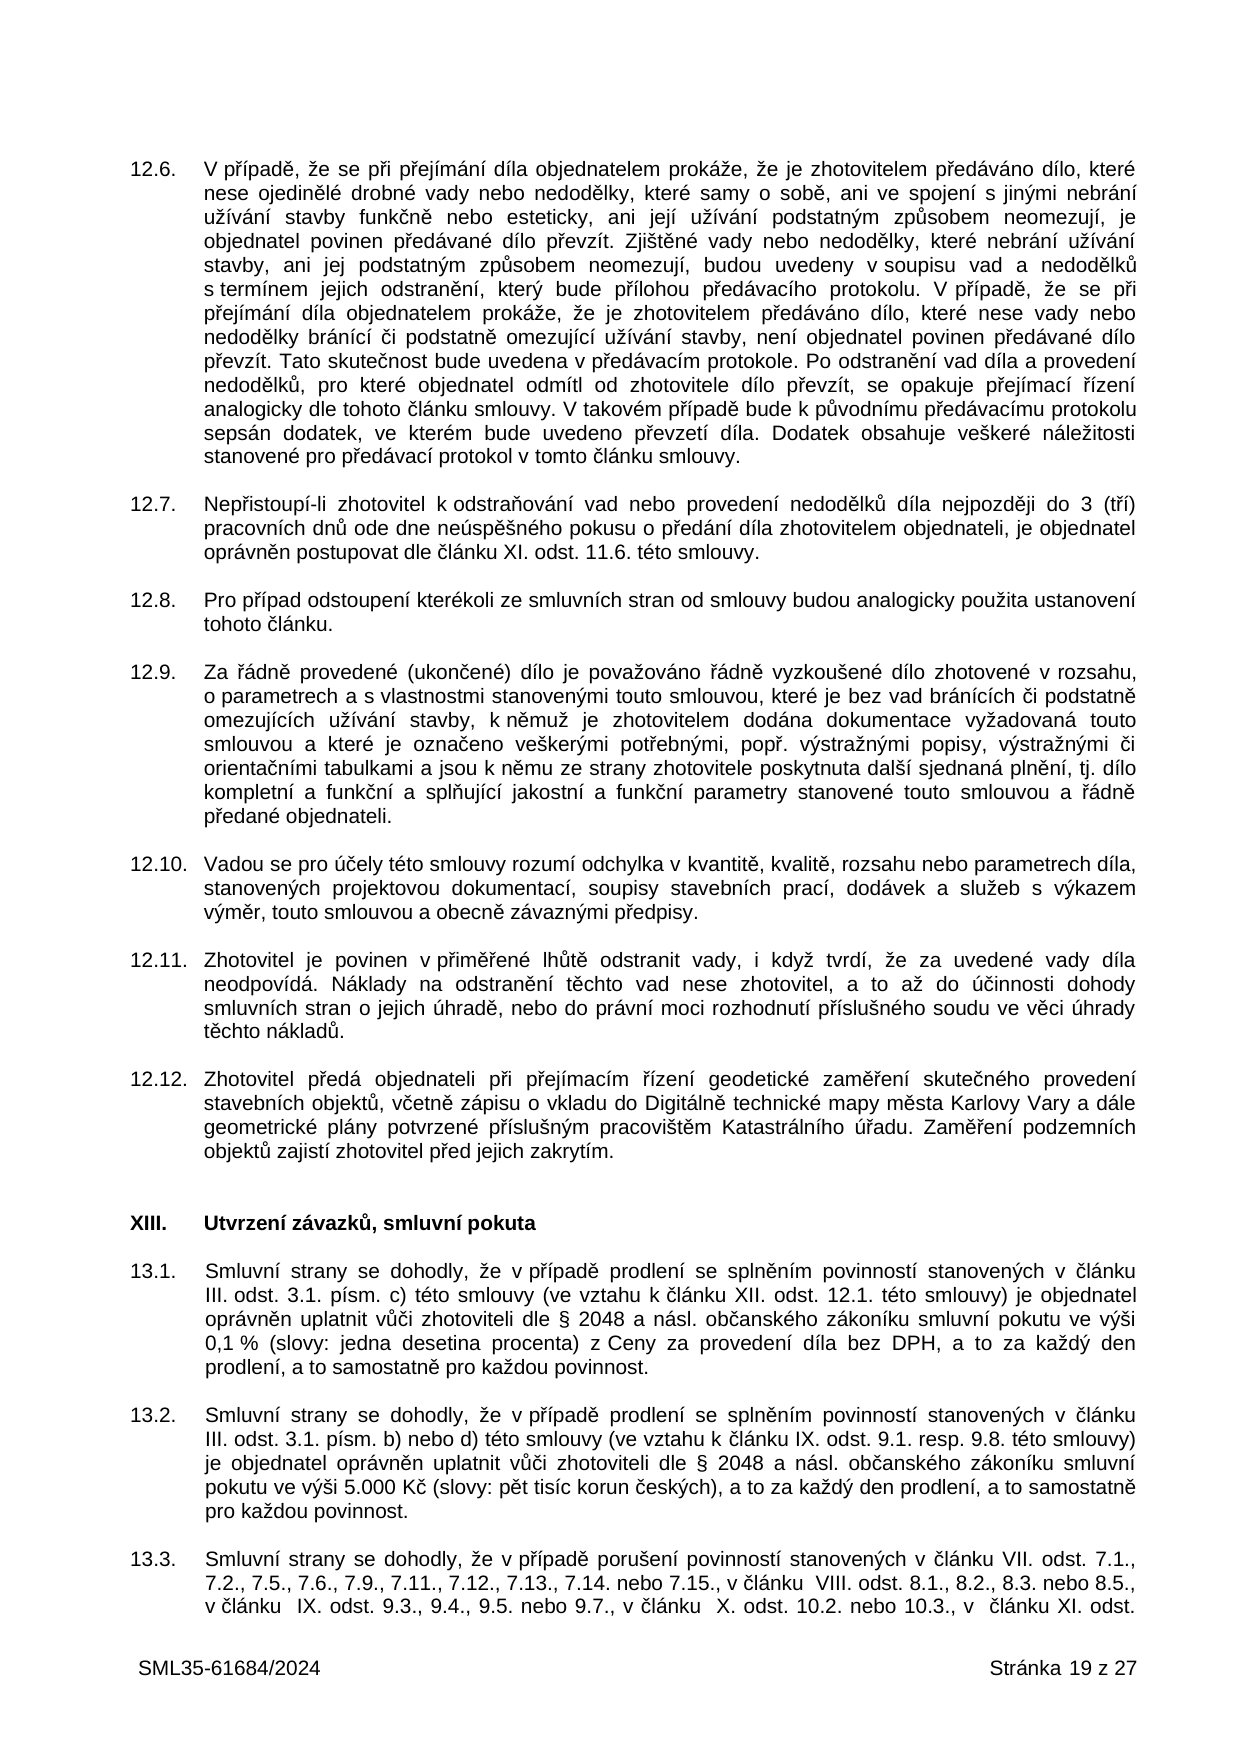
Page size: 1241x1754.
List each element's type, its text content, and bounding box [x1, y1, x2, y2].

list Nepřistoupí-li zhotovitel k odstraňování vad nebo provedení nedodělků díla nejpozději do 3 (tří) pracovních dnů ode dne neúspěšného pokusu o předání díla zhotovitelem objednateli, je objednatel oprávněn postupovat dle článku XI. odst. 11.6. této smlouvy. [130, 492, 1137, 564]
list Zhotovitel je povinen v přiměřené lhůtě odstranit vady, i když tvrdí, že za uvedené vady díla neodpovídá. Náklady na odstranění těchto vad nese zhotovitel, a to až do účinnosti dohody smluvních stran o jejich úhradě, nebo do právní moci rozhodnutí příslušného soudu ve věci úhrady těchto nákladů. [130, 947, 1137, 1043]
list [130, 1546, 1137, 1618]
list Vadou se pro účely této smlouvy rozumí odchylka v kvantitě, kvalitě, rozsahu nebo parametrech díla, stanovených projektovou dokumentací, soupisy stavebních prací, dodávek a služeb s výkazem výměr, touto smlouvou a obecně závaznými předpisy. [130, 852, 1137, 923]
list Za řádně provedené (ukončené) dílo je považováno řádně vyzkoušené dílo zhotovené v rozsahu, o parametrech a s vlastnostmi stanovenými touto smlouvou, které je bez vad bránících či podstatně omezujících užívání stavby, k němuž je zhotovitelem dodána dokumentace vyžadovaná touto smlouvou a které je označeno veškerými potřebnými, popř. výstražnými popisy, výstražnými či orientačními tabulkami a jsou k němu ze strany zhotovitele poskytnuta další sjednaná plnění, tj. dílo kompletní a funkční a splňující jakostní a funkční parametry stanovené touto smlouvou a řádně předané objednateli. [130, 660, 1137, 828]
list Zhotovitel předá objednateli při přejímacím řízení geodetické zaměření skutečného provedení stavebních objektů, včetně zápisu o vkladu do Digitálně technické mapy města Karlovy Vary a dále geometrické plány potvrzené příslušným pracovištěm Katastrálního úřadu. Zaměření podzemních objektů zajistí zhotovitel před jejich zakrytím. [130, 1067, 1137, 1163]
list Smluvní strany se dohodly, že v případě prodlení se splněním povinností stanovených v článku III. odst. 3.1. písm. c) této smlouvy (ve vztahu k článku XII. odst. 12.1. této smlouvy) je objednatel oprávněn uplatnit vůči zhotoviteli dle § 2048 a násl. občanského zákoníku smluvní pokutu ve výši 0,1 % (slovy: jedna desetina procenta) z Ceny za provedení díla bez DPH, a to za každý den prodlení, a to samostatně pro každou povinnost. [130, 1259, 1137, 1379]
text XIII. Utvrzení závazků, smluvní pokuta [130, 1211, 1137, 1235]
list Pro případ odstoupení kterékoli ze smluvních stran od smlouvy budou analogicky použita ustanovení tohoto článku. [130, 588, 1137, 636]
list Smluvní strany se dohodly, že v případě prodlení se splněním povinností stanovených v článku III. odst. 3.1. písm. b) nebo d) této smlouvy (ve vztahu k článku IX. odst. 9.1. resp. 9.8. této smlouvy) je objednatel oprávněn uplatnit vůči zhotoviteli dle § 2048 a násl. občanského zákoníku smluvní pokutu ve výši 5.000 Kč (slovy: pět tisíc korun českých), a to za každý den prodlení, a to samostatně pro každou povinnost. [130, 1403, 1137, 1522]
list V případě, že se při přejímání díla objednatelem prokáže, že je zhotovitelem předáváno dílo, které nese ojedinělé drobné vady nebo nedodělky, které samy o sobě, ani ve spojení s jinými nebrání užívání stavby funkčně nebo esteticky, ani její užívání podstatným způsobem neomezují, je objednatel povinen předávané dílo převzít. Zjištěné vady nebo nedodělky, které nebrání užívání stavby, ani jej podstatným způsobem neomezují, budou uvedeny v soupisu vad a nedodělků s termínem jejich odstranění, který bude přílohou předávacího protokolu. V případě, že se při přejímání díla objednatelem prokáže, že je zhotovitelem předáváno dílo, které nese vady nebo nedodělky bránící či podstatně omezující užívání stavby, není objednatel povinen předávané dílo převzít. Tato skutečnost bude uvedena v předávacím protokole. Po odstranění vad díla a provedení nedodělků, pro které objednatel odmítl od zhotovitele dílo převzít, se opakuje přejímací řízení analogicky dle tohoto článku smlouvy. V takovém případě bude k původnímu předávacímu protokolu sepsán dodatek, ve kterém bude uvedeno převzetí díla. Dodatek obsahuje veškeré náležitosti stanovené pro předávací protokol v tomto článku smlouvy. [130, 157, 1137, 468]
